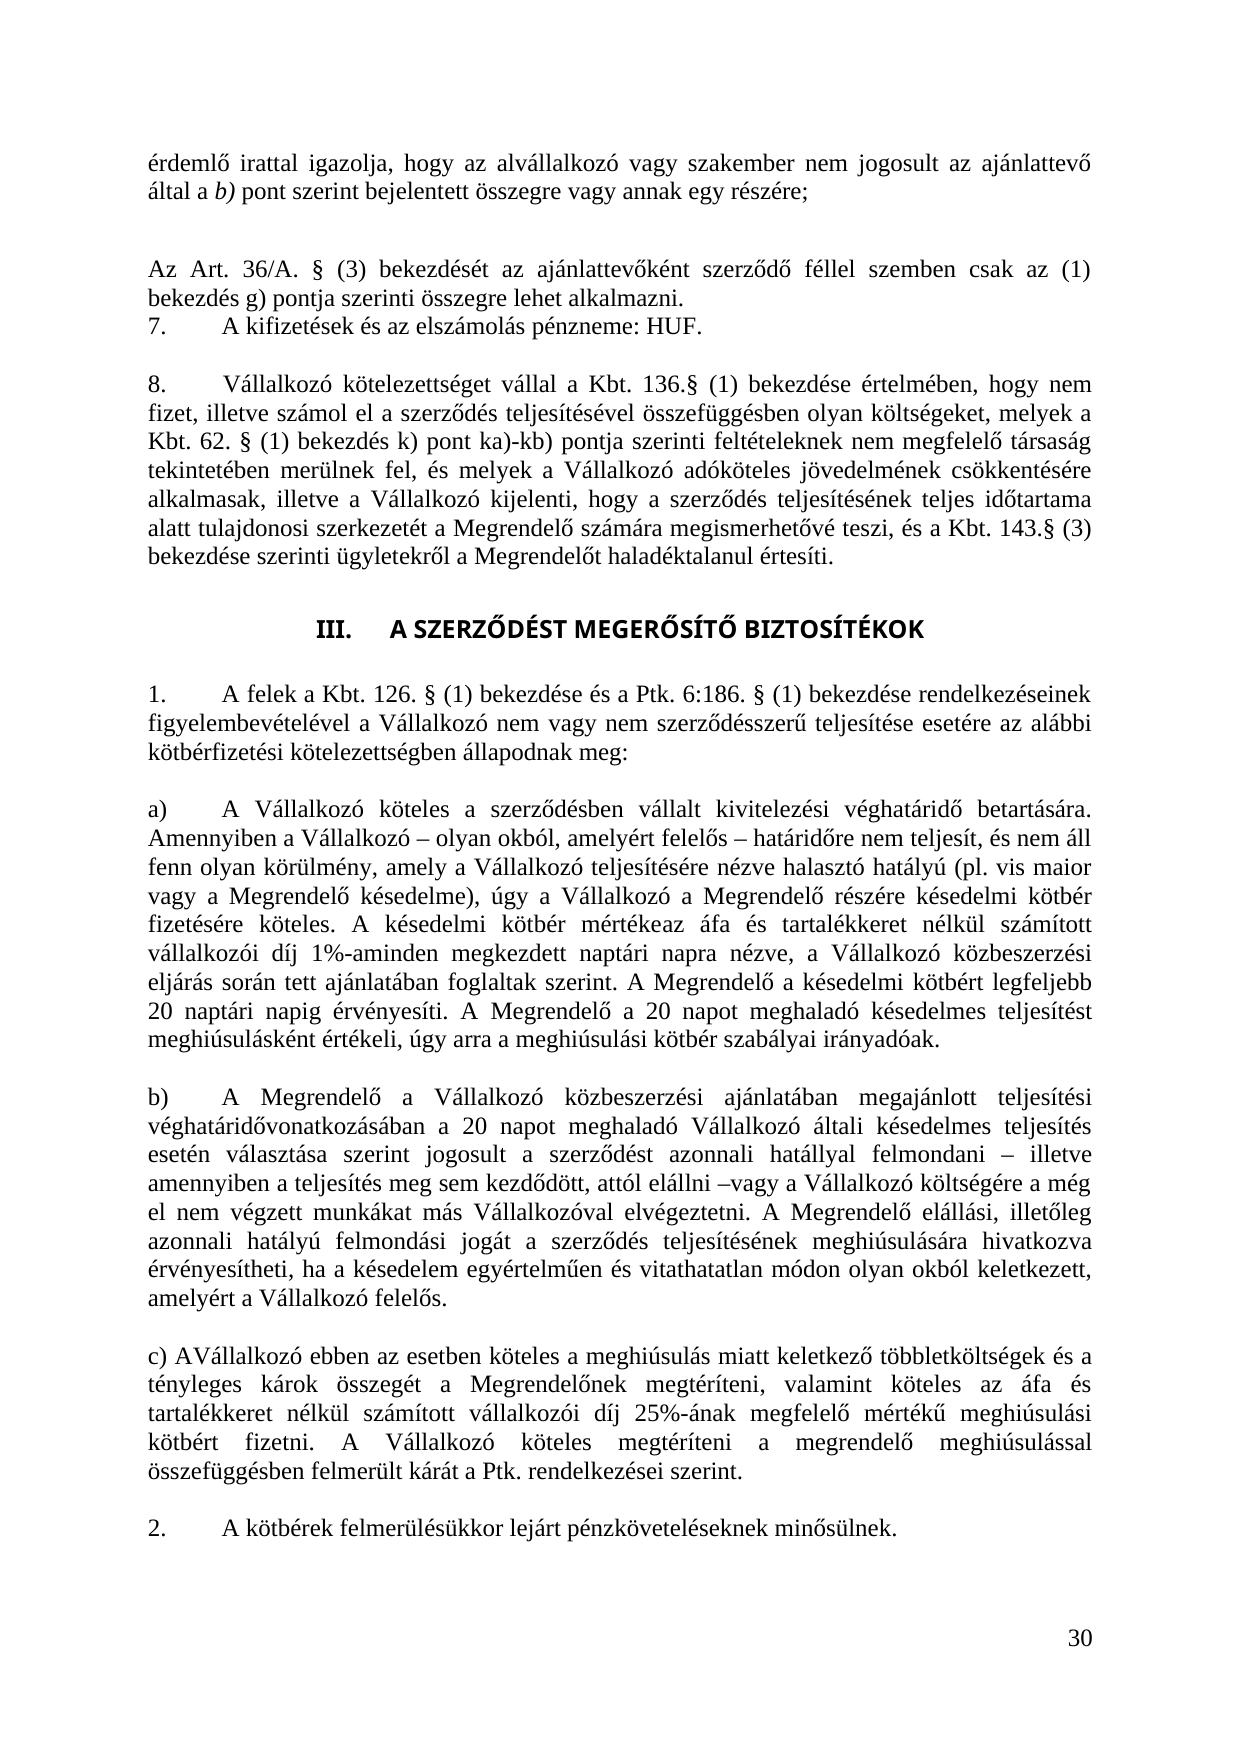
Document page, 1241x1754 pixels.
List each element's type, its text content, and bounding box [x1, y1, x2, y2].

text Az Art. 36/A. § (3) bekezdését az ajánlattevőként szerződő féllel szemben csak az (1) bekezdés g) pontja szerinti összegre lehet alkalmazni. [148, 254, 1093, 311]
list A Szerződést megerősítő biztosítékok [148, 611, 1093, 645]
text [148, 148, 1093, 205]
list Vállalkozó kötelezettséget vállal a Kbt. 136.§ (1) bekezdése értelmében, hogy nem fizet, illetve számol el a szerződés teljesítésével összefüggésben olyan költségeket, melyek a Kbt. 62. § (1) bekezdés k) pont ka)-kb) pontja szerinti feltételeknek nem megfelelő társaság tekintetében merülnek fel, és melyek a Vállalkozó adóköteles jövedelmének csökkentésére alkalmasak, illetve a Vállalkozó kijelenti, hogy a szerződés teljesítésének teljes időtartama alatt tulajdonosi szerkezetét a Megrendelő számára megismerhetővé teszi, és a Kbt. 143.§ (3) bekezdése szerinti ügyletekről a Megrendelőt haladéktalanul értesíti. [148, 369, 1093, 570]
list A Megrendelő a Vállalkozó közbeszerzési ajánlatában megajánlott teljesítési véghatáridővonatkozásában a 20 napot meghaladó Vállalkozó általi késedelmes teljesítés esetén választása szerint jogosult a szerződést azonnali hatállyal felmondani – illetve amennyiben a teljesítés meg sem kezdődött, attól elállni –vagy a Vállalkozó költségére a még el nem végzett munkákat más Vállalkozóval elvégeztetni. A Megrendelő elállási, illetőleg azonnali hatályú felmondási jogát a szerződés teljesítésének meghiúsulására hivatkozva érvényesítheti, ha a késedelem egyértelműen és vitathatatlan módon olyan okból keletkezett, amelyért a Vállalkozó felelős. [148, 1082, 1093, 1312]
list A Vállalkozó köteles a szerződésben vállalt kivitelezési véghatáridő betartására. Amennyiben a Vállalkozó – olyan okból, amelyért felelős – határidőre nem teljesít, és nem áll fenn olyan körülmény, amely a Vállalkozó teljesítésére nézve halasztó hatályú (pl. vis maior vagy a Megrendelő késedelme), úgy a Vállalkozó a Megrendelő részére késedelmi kötbér fizetésére köteles. A késedelmi kötbér mértékeaz áfa és tartalékkeret nélkül számított vállalkozói díj 1%-aminden megkezdett naptári napra nézve, a Vállalkozó közbeszerzési eljárás során tett ajánlatában foglaltak szerint. A Megrendelő a késedelmi kötbért legfeljebb 20 naptári napig érvényesíti. A Megrendelő a 20 napot meghaladó késedelmes teljesítést meghiúsulásként értékeli, úgy arra a meghiúsulási kötbér szabályai irányadóak. [148, 794, 1093, 1053]
list A kifizetések és az elszámolás pénzneme: HUF. [148, 311, 1093, 340]
list A kötbérek felmerülésükkor lejárt pénzköveteléseknek minősülnek. [148, 1513, 1093, 1542]
list A felek a Kbt. 126. § (1) bekezdése és a Ptk. 6:186. § (1) bekezdése rendelkezéseinek figyelembevételével a Vállalkozó nem vagy nem szerződésszerű teljesítése esetére az alábbi kötbérfizetési kötelezettségben állapodnak meg: [148, 679, 1093, 766]
list c) AVállalkozó ebben az esetben köteles a meghiúsulás miatt keletkező többletköltségek és a tényleges károk összegét a Megrendelőnek megtéríteni, valamint köteles az áfa és tartalékkeret nélkül számított vállalkozói díj 25%-ának megfelelő mértékű meghiúsulási kötbért fizetni. A Vállalkozó köteles megtéríteni a megrendelő meghiúsulással összefüggésben felmerült kárát a Ptk. rendelkezései szerint. [148, 1341, 1093, 1484]
